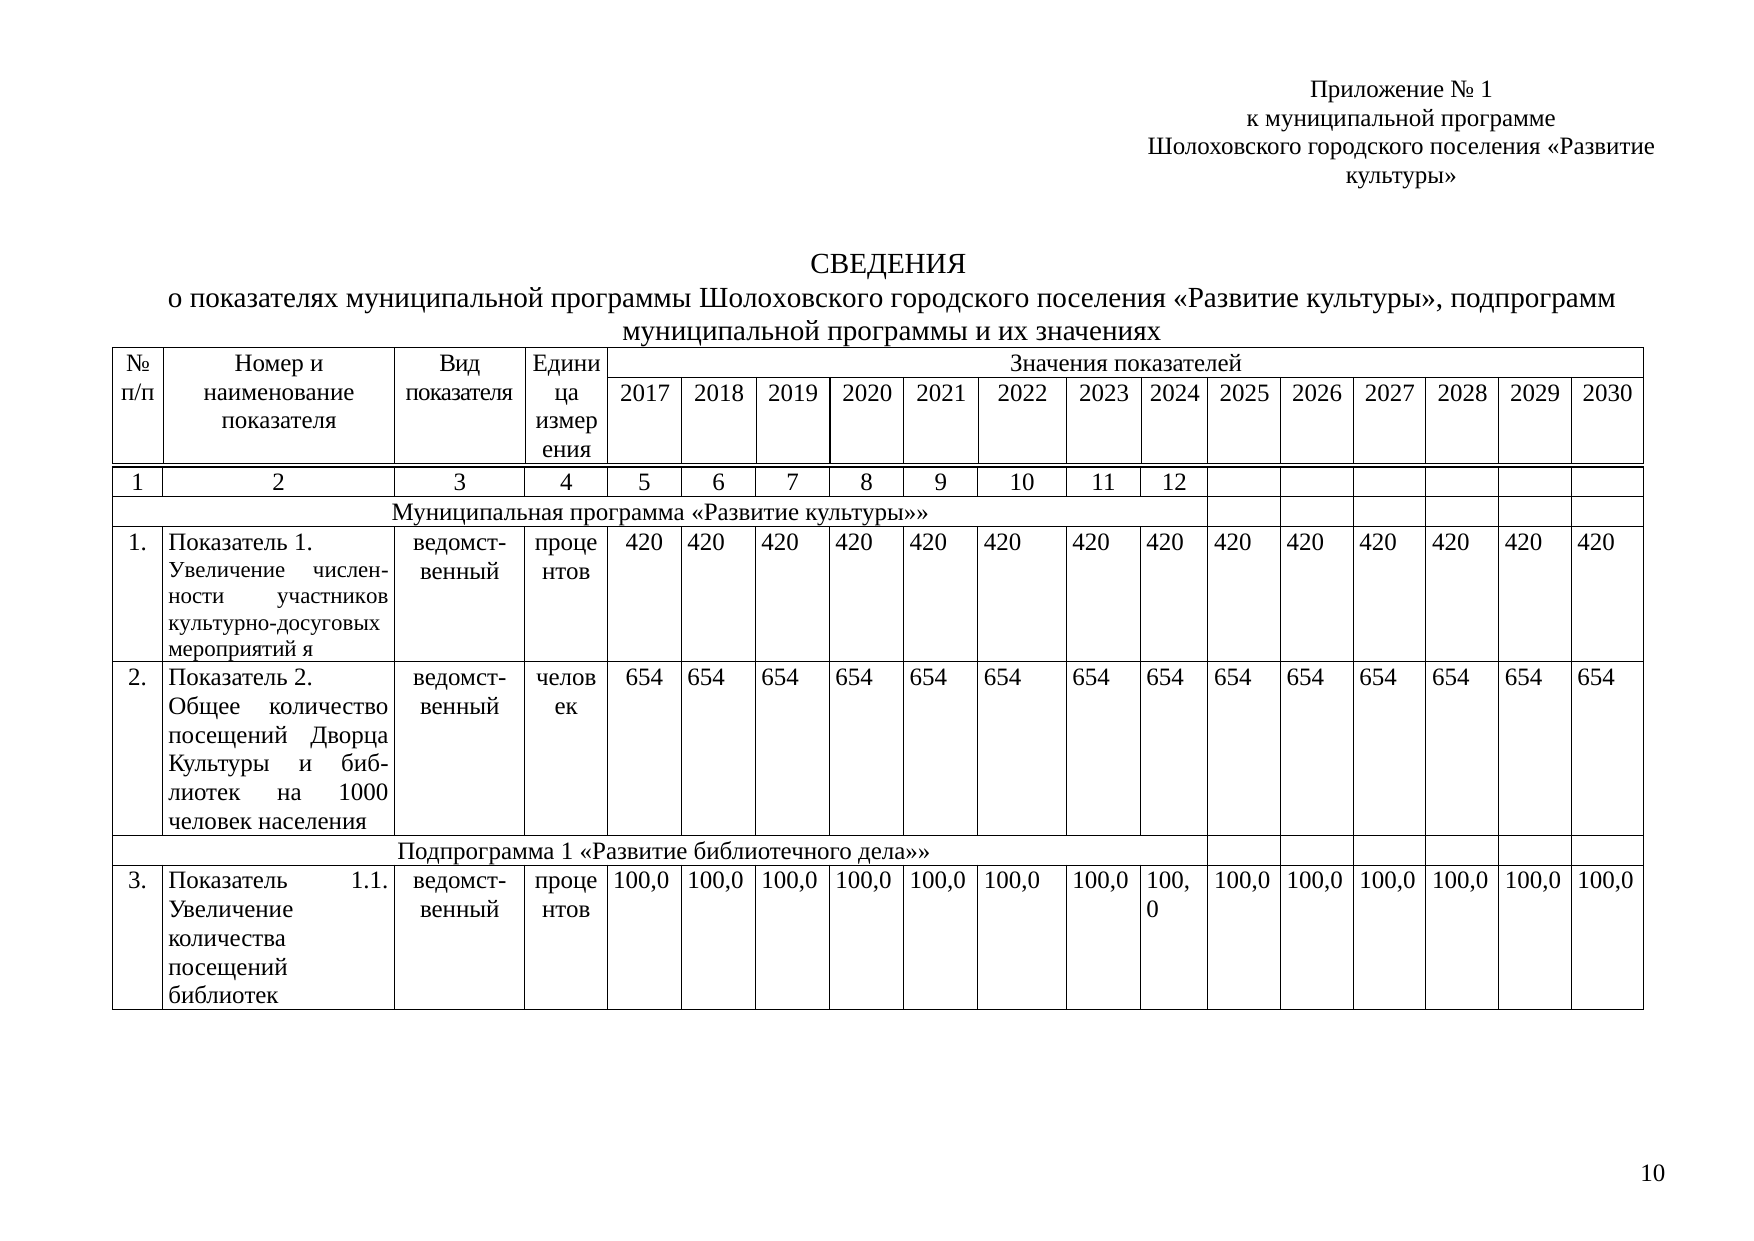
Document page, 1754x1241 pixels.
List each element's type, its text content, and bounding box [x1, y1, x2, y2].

table_header Номер и наименование показателя [164, 348, 394, 463]
table_header 4 [525, 468, 607, 496]
table_cell 2025 [1208, 378, 1280, 463]
table_cell 100,0 [1208, 866, 1280, 1009]
table_cell 2030 [1572, 378, 1643, 463]
table_header 11 [1067, 468, 1140, 496]
table_cell 100,0 [1067, 866, 1140, 1009]
table_header 2 [163, 468, 394, 496]
table_header 1 [113, 468, 162, 496]
table_cell [1572, 497, 1643, 526]
table_cell 654 [756, 662, 829, 835]
table_cell 2017 [608, 378, 681, 463]
table_cell ведомст-венный [395, 866, 524, 1009]
table_cell 654 [978, 662, 1066, 835]
table_cell 420 [1572, 527, 1643, 661]
table_cell 654 [1354, 662, 1425, 835]
table_header № п/п [113, 348, 163, 463]
table_cell 100,0 [830, 866, 903, 1009]
table_cell 654 [1499, 662, 1571, 835]
table_cell 420 [978, 527, 1066, 661]
table_cell 100,0 [1141, 866, 1207, 1009]
table_cell 420 [682, 527, 755, 661]
table_cell [1354, 836, 1425, 864]
table_cell 2018 [682, 378, 756, 463]
table_cell 2022 [979, 378, 1066, 463]
text СВЕДЕНИЯ о показателях муниципальной программы Шолоховского городского поселения «Развитие культуры», подпрограмм муниципальной программы и их значениях [118, 246, 1665, 347]
table_cell 100,0 [682, 866, 755, 1009]
table_cell [1499, 836, 1571, 864]
table_cell 420 [1281, 527, 1353, 661]
table_header 3 [395, 468, 524, 496]
table_cell 420 [1426, 527, 1498, 661]
table_cell 2023 [1067, 378, 1141, 463]
table_cell 654 [682, 662, 755, 835]
table_header [1354, 468, 1425, 496]
table_cell 2028 [1426, 378, 1498, 463]
table_cell 420 [1141, 527, 1207, 661]
table_cell человек [525, 662, 607, 835]
table_cell 100,0 [978, 866, 1066, 1009]
table_cell Показатель 2. Общее количество посещений Дворца Культуры и библиотек на 1000 человек населения [163, 662, 394, 835]
table_cell 654 [1572, 662, 1643, 835]
table_cell 2. [113, 662, 162, 835]
table_cell [1208, 497, 1280, 526]
text Приложение № 1 [1137, 74, 1665, 103]
table_header 12 [1141, 468, 1207, 496]
table_cell 2019 [757, 378, 829, 463]
table_cell 654 [608, 662, 681, 835]
table_cell 2026 [1281, 378, 1353, 463]
table_cell 100,0 [904, 866, 977, 1009]
table_cell 420 [756, 527, 829, 661]
table_cell [1354, 497, 1425, 526]
table_cell [1426, 497, 1498, 526]
table_cell [1281, 497, 1353, 526]
table_cell 1. [113, 527, 162, 661]
table_cell 654 [1208, 662, 1280, 835]
table_header [1572, 468, 1643, 496]
table_cell [1208, 836, 1280, 864]
table_cell 654 [1281, 662, 1353, 835]
table_cell 420 [830, 527, 903, 661]
table_header 9 [904, 468, 977, 496]
table_header 8 [830, 468, 903, 496]
table_header 5 [608, 468, 681, 496]
table_header [1208, 468, 1280, 496]
table_cell Муниципальная программа «Развитие культуры»» [113, 497, 1207, 526]
table_cell Показатель 1.1. Увеличение количества посещений библиотек [163, 866, 394, 1009]
table_cell [1499, 497, 1571, 526]
table_cell Подпрограмма 1 «Развитие библиотечного дела»» [113, 836, 1207, 864]
table_cell 420 [608, 527, 681, 661]
table_header Вид показателя [395, 348, 525, 463]
table_cell 2029 [1499, 378, 1571, 463]
table_cell 100,0 [1426, 866, 1498, 1009]
table_cell 2021 [904, 378, 978, 463]
table_header Значения показателей [608, 348, 1643, 377]
table_cell процентов [525, 527, 607, 661]
table_header 10 [978, 468, 1066, 496]
table_cell 654 [1141, 662, 1207, 835]
table_cell 654 [830, 662, 903, 835]
table_cell 420 [1067, 527, 1140, 661]
table_cell Показатель 1. Увеличение численности участников культурно-досуговых мероприятий я [163, 527, 394, 661]
table_cell 3. [113, 866, 162, 1009]
table_cell 420 [1354, 527, 1425, 661]
table_header [1499, 468, 1571, 496]
table_cell 654 [1067, 662, 1140, 835]
table_cell ведомст-венный [395, 527, 524, 661]
table_cell 100,0 [1354, 866, 1425, 1009]
table_cell ведомст-венный [395, 662, 524, 835]
table_header [1426, 468, 1498, 496]
table_cell 2027 [1354, 378, 1425, 463]
table_header 6 [682, 468, 755, 496]
table_cell 100,0 [756, 866, 829, 1009]
table_cell 100,0 [1499, 866, 1571, 1009]
table_header [1281, 468, 1353, 496]
table_cell 100,0 [1281, 866, 1353, 1009]
table_cell 2024 [1142, 378, 1207, 463]
table_cell [1281, 836, 1353, 864]
table_cell 654 [1426, 662, 1498, 835]
table_cell [1572, 836, 1643, 864]
table_cell 654 [904, 662, 977, 835]
table_header Единица измерения [526, 348, 607, 463]
table_cell 420 [1499, 527, 1571, 661]
text Шолоховского городского поселения «Развитие культуры» [1137, 131, 1665, 189]
text к муниципальной программе [1137, 103, 1665, 131]
table_cell [1426, 836, 1498, 864]
table_cell 420 [904, 527, 977, 661]
table_cell 420 [1208, 527, 1280, 661]
table_header 7 [756, 468, 829, 496]
table_cell 100,0 [1572, 866, 1643, 1009]
table_cell 2020 [831, 378, 903, 463]
table_cell 100,0 [608, 866, 681, 1009]
table_cell процентов [525, 866, 607, 1009]
